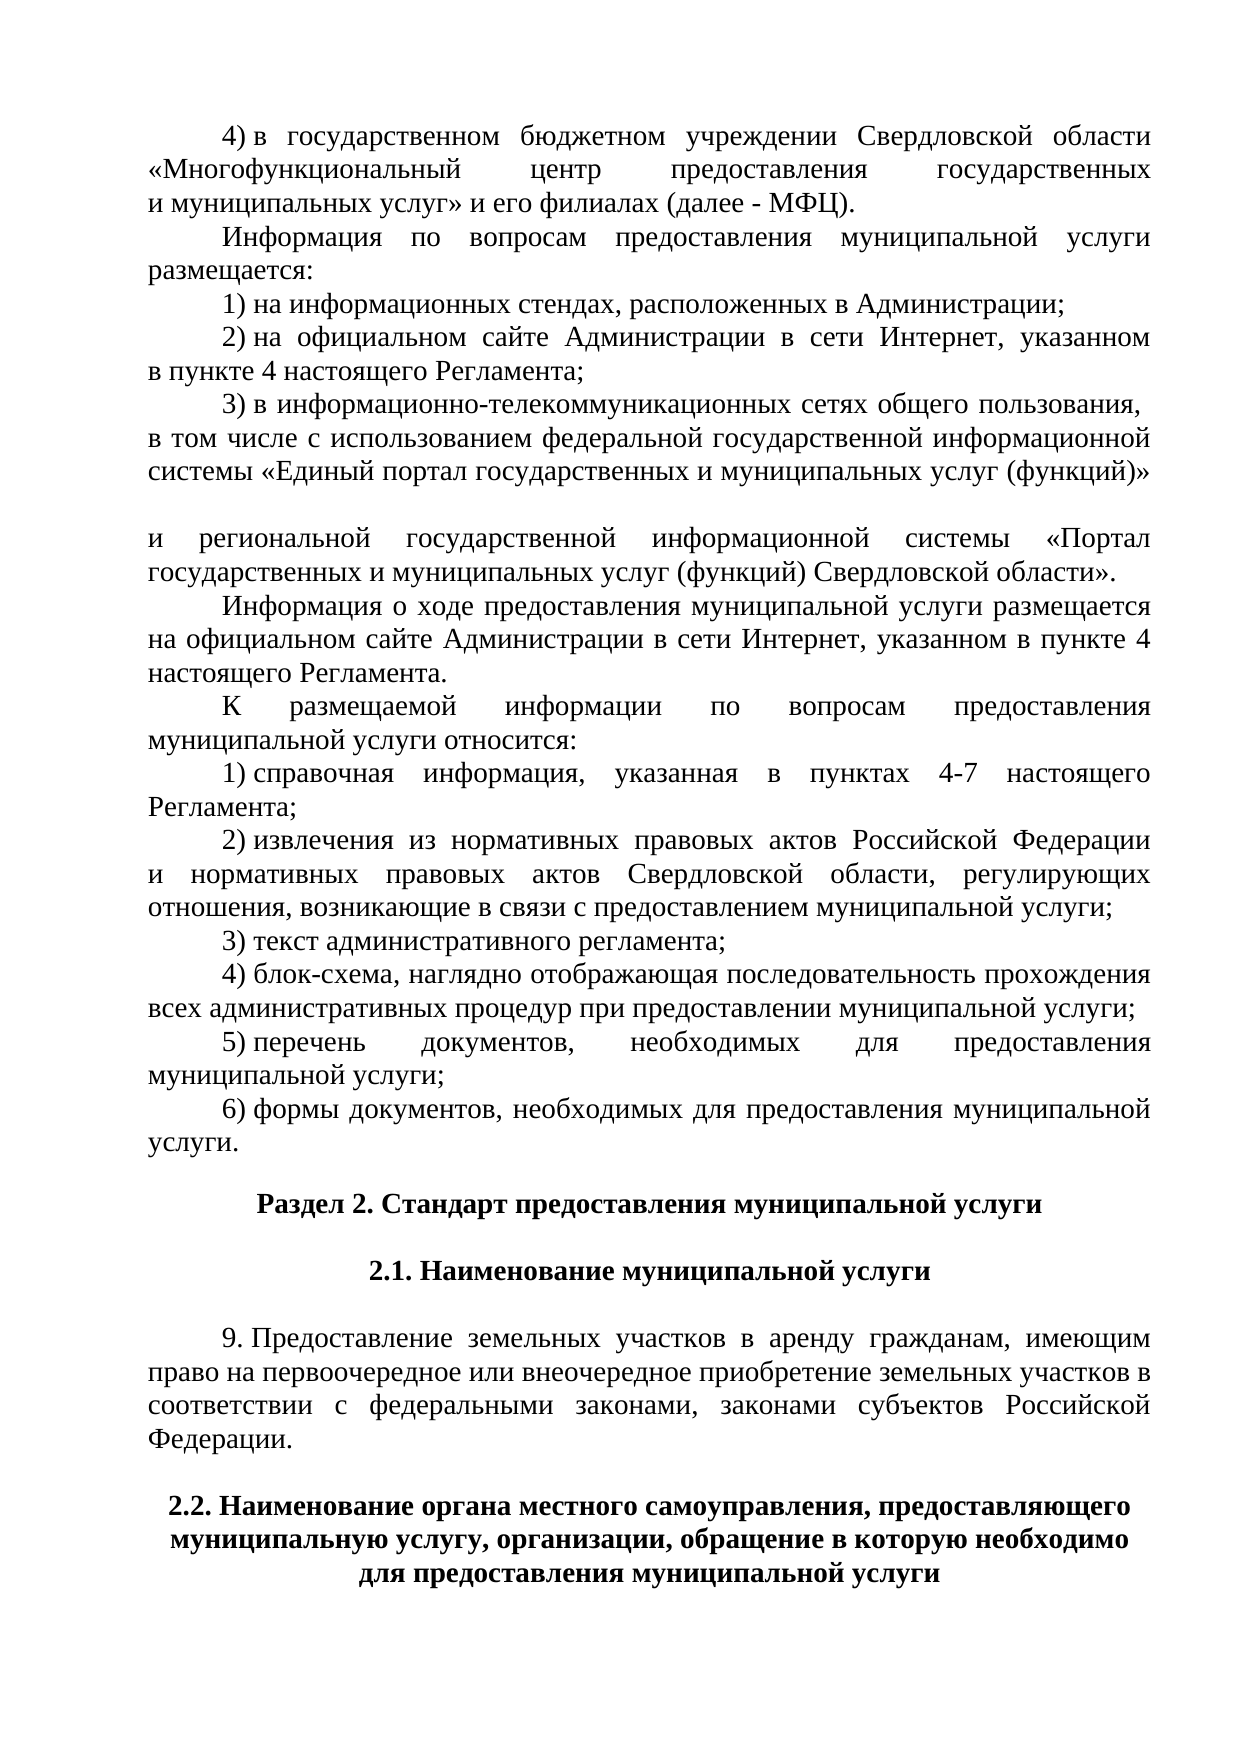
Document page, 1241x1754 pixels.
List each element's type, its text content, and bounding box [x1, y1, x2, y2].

text Информация о ходе предоставления муниципальной услуги размещается на официальном сайте Администрации в сети Интернет, указанном в пункте 4 настоящего Регламента. [148, 588, 1152, 688]
text К размещаемой информации по вопросам предоставления муниципальной услуги относится: [148, 688, 1152, 755]
text Раздел 2. Стандарт предоставления муниципальной услуги [148, 1186, 1152, 1219]
text 3) в информационно-телекоммуникационных сетях общего пользования, в том числе с использованием федеральной государственной информационной системы «Единый портал государственных и муниципальных услуг (функций)» и региональной государственной информационной системы «Портал государственных и муниципальных услуг (функций) Свердловской области». [148, 386, 1152, 588]
text 9. Предоставление земельных участков в аренду гражданам, имеющим право на первоочередное или внеочередное приобретение земельных участков в соответствии с федеральными законами, законами субъектов Российской Федерации. [148, 1320, 1152, 1454]
text 1) на информационных стендах, расположенных в Администрации; [148, 286, 1152, 319]
text 4) в государственном бюджетном учреждении Свердловской области «Многофункциональный центр предоставления государственных и муниципальных услуг» и его филиалах (далее - МФЦ). [148, 118, 1152, 219]
text 3) текст административного регламента; [148, 923, 1152, 957]
text 2) извлечения из нормативных правовых актов Российской Федерации и нормативных правовых актов Свердловской области, регулирующих отношения, возникающие в связи с предоставлением муниципальной услуги; [148, 822, 1152, 923]
text 2) на официальном сайте Администрации в сети Интернет, указанном в пункте 4 настоящего Регламента; [148, 319, 1152, 386]
text 1) справочная информация, указанная в пунктах 4-7 настоящего Регламента; [148, 755, 1152, 822]
text 5) перечень документов, необходимых для предоставления муниципальной услуги; [148, 1024, 1152, 1091]
text Информация по вопросам предоставления муниципальной услуги размещается: [148, 219, 1152, 286]
text 2.1. Наименование муниципальной услуги [148, 1253, 1152, 1287]
text 6) формы документов, необходимых для предоставления муниципальной услуги. [148, 1091, 1152, 1158]
text 2.2. Наименование органа местного самоуправления, предоставляющего муниципальную услугу, организации, обращение в которую необходимо для предоставления муниципальной услуги [148, 1488, 1152, 1588]
text 4) блок-схема, наглядно отображающая последовательность прохождения всех административных процедур при предоставлении муниципальной услуги; [148, 957, 1152, 1024]
